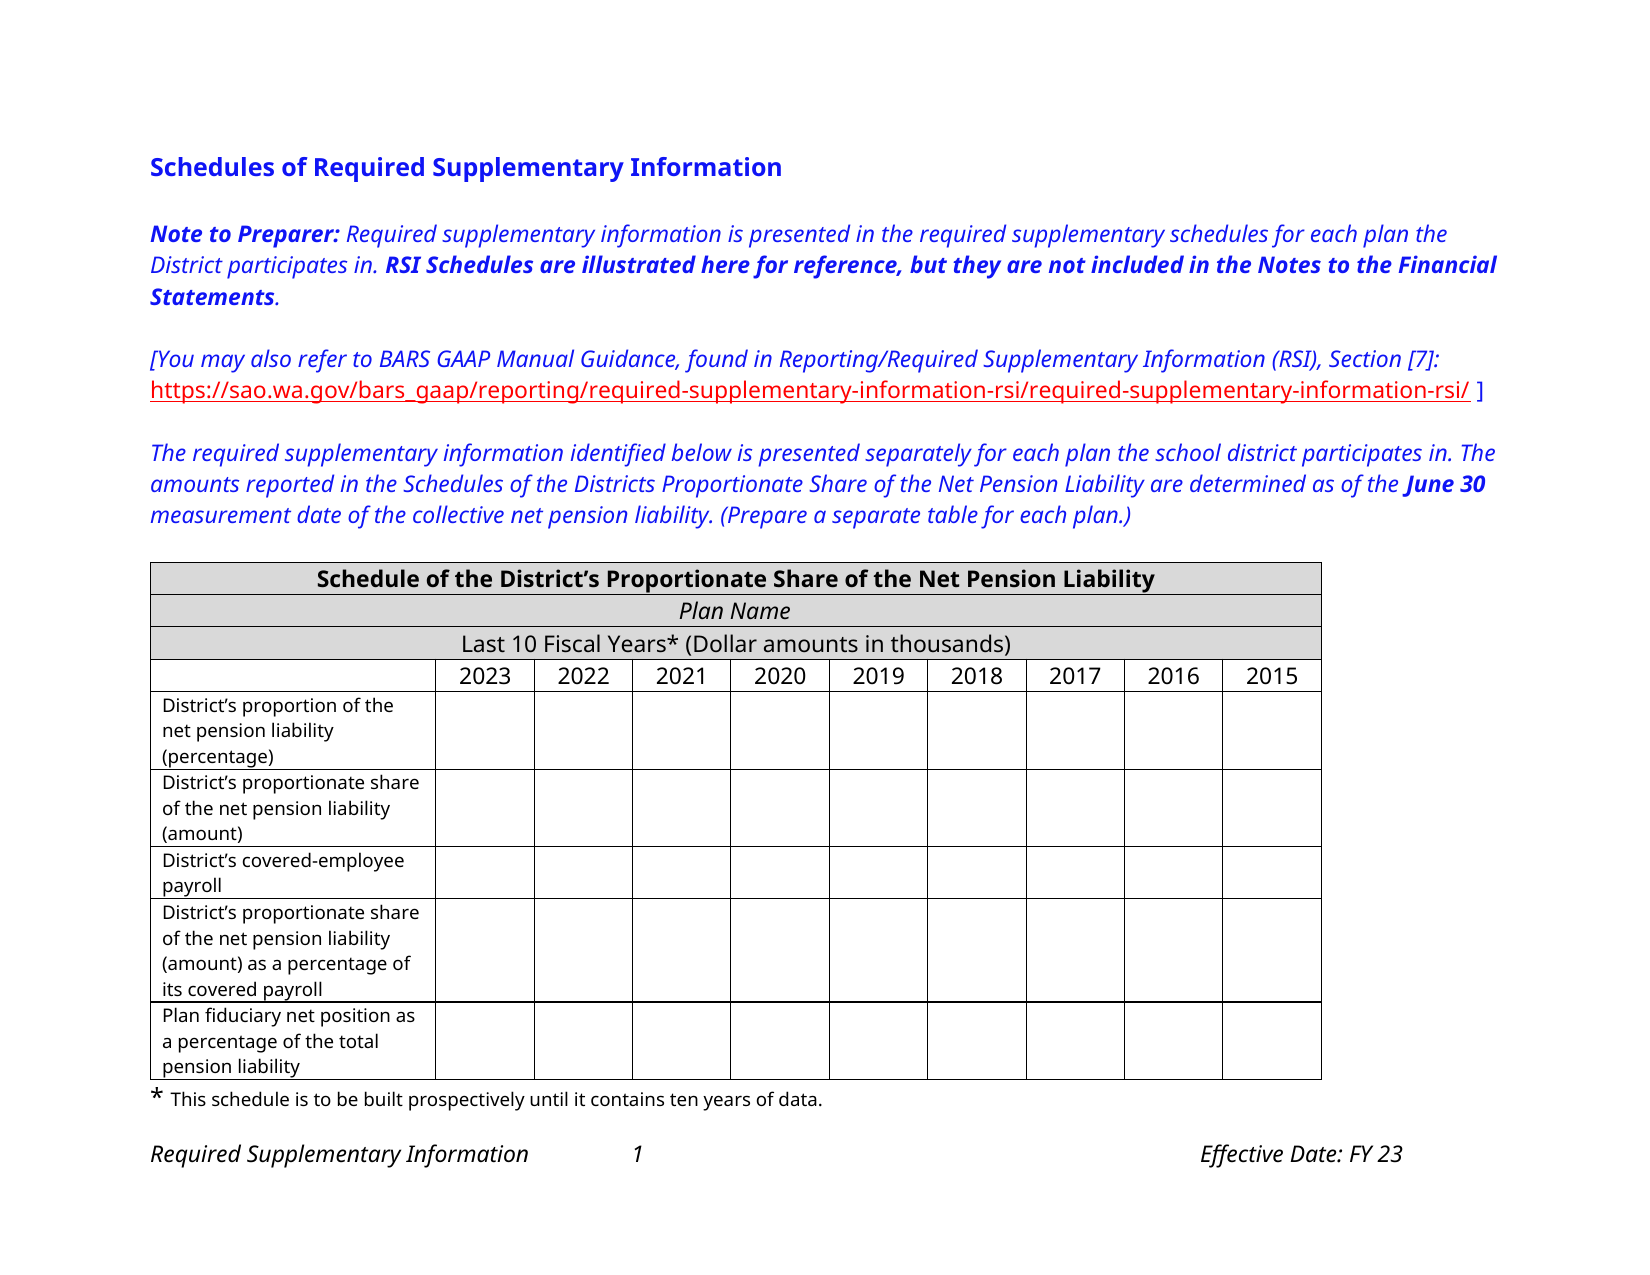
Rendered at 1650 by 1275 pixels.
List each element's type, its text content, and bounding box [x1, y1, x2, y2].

table_header Schedule of the District’s Proportionate Share of the Net Pension Liability [151, 563, 1321, 594]
table_cell [1223, 1003, 1321, 1079]
table_cell [535, 770, 632, 846]
table_cell District’s proportionate share of the net pension liability (amount) [151, 770, 435, 846]
table_cell 2021 [633, 660, 730, 691]
text [You may also refer to BARS GAAP Manual Guidance, found in Reporting/Required Supplementary Information (RSI), Section [7]: https://sao.wa.gov/bars_gaap/reporting/required-supplementary-information-rsi/required-supplementary-information-rsi/ ] [150, 343, 1500, 406]
table_cell [535, 1003, 632, 1079]
table_cell [928, 770, 1026, 846]
table_cell [731, 692, 829, 769]
table_cell [731, 899, 829, 1001]
table_cell [928, 692, 1026, 769]
table_cell [436, 770, 534, 846]
table_cell [731, 1003, 829, 1079]
table_cell [830, 899, 927, 1001]
table_cell 2018 [928, 660, 1026, 691]
table_cell [830, 1003, 927, 1079]
table_cell 2023 [436, 660, 534, 691]
table_cell [535, 847, 632, 898]
table_cell [633, 770, 730, 846]
table_cell Last 10 Fiscal Years* (Dollar amounts in thousands) [151, 627, 1321, 659]
table_cell [1223, 899, 1321, 1001]
table_cell [1027, 692, 1124, 769]
table_cell [928, 847, 1026, 898]
table_cell [1125, 770, 1222, 846]
table_cell [436, 899, 534, 1001]
table_cell Plan Name [151, 595, 1321, 626]
table_cell [633, 899, 730, 1001]
table_cell [436, 1003, 534, 1079]
table_cell [731, 770, 829, 846]
table_cell [436, 692, 534, 769]
table_cell 2015 [1223, 660, 1321, 691]
table_cell 2019 [830, 660, 927, 691]
table_cell [535, 899, 632, 1001]
table_cell [633, 692, 730, 769]
table_cell [1125, 847, 1222, 898]
table_cell [1125, 692, 1222, 769]
table_cell [1027, 899, 1124, 1001]
table_cell [830, 770, 927, 846]
table_cell [535, 692, 632, 769]
table_cell 2022 [535, 660, 632, 691]
table_cell Plan fiduciary net position as a percentage of the total pension liability [151, 1003, 435, 1079]
table_cell [830, 692, 927, 769]
table_cell [830, 847, 927, 898]
table_cell [1125, 1003, 1222, 1079]
table_cell [1027, 1003, 1124, 1079]
table_cell [1125, 899, 1222, 1001]
table_cell [1223, 770, 1321, 846]
table_cell District’s proportionate share of the net pension liability (amount) as a percentage of its covered payroll [151, 899, 435, 1001]
table_cell [151, 660, 435, 691]
table_cell [436, 847, 534, 898]
table_cell 2017 [1027, 660, 1124, 691]
table_cell 2016 [1125, 660, 1222, 691]
table_cell [633, 847, 730, 898]
table_cell [928, 1003, 1026, 1079]
text * This schedule is to be built prospectively until it contains ten years of data. [150, 1080, 1500, 1114]
text The required supplementary information identified below is presented separately for each plan the school district participates in. The amounts reported in the Schedules of the Districts Proportionate Share of the Net Pension Liability are determined as of the June 30 measurement date of the collective net pension liability. (Prepare a separate table for each plan.) [150, 437, 1500, 531]
table_cell [1223, 847, 1321, 898]
table_cell [633, 1003, 730, 1079]
table_cell [1223, 692, 1321, 769]
table_cell [1027, 847, 1124, 898]
table_cell District’s covered-employee payroll [151, 847, 435, 898]
table_cell [1027, 770, 1124, 846]
table_cell [928, 899, 1026, 1001]
text Schedules of Required Supplementary Information [150, 150, 1500, 184]
table_cell District’s proportion of the net pension liability (percentage) [151, 692, 435, 769]
text Note to Preparer: Required supplementary information is presented in the required supplementary schedules for each plan the District participates in. RSI Schedules are illustrated here for reference, but they are not included in the Notes to the Financial Statements. [150, 218, 1500, 312]
table_cell 2020 [731, 660, 829, 691]
table_cell [731, 847, 829, 898]
